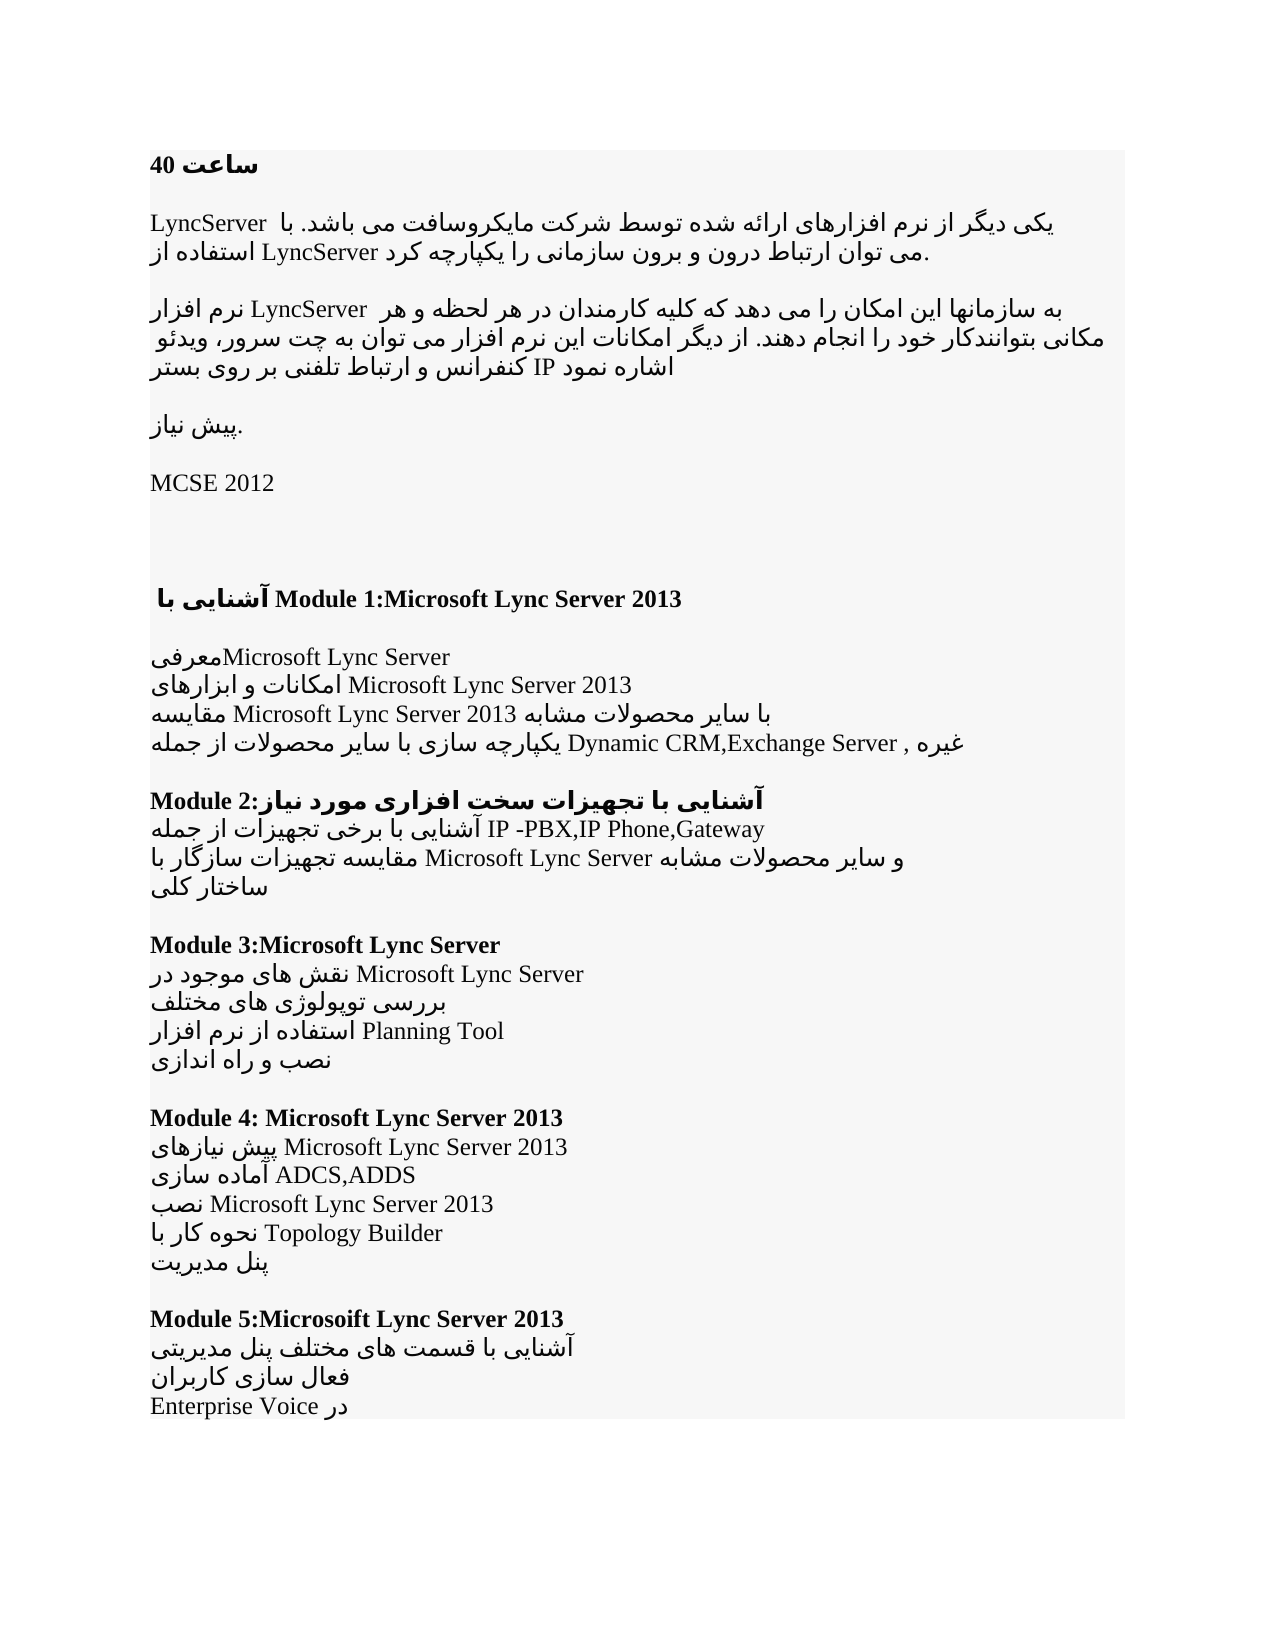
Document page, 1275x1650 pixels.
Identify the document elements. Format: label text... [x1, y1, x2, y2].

text آشنایی با Module 1:Microsoft Lync Server 2013 [150, 584, 1125, 612]
text MCSE 2012 [150, 468, 1125, 497]
text LyncServer یکی دیگر از نرم افزارهای ارائه شده توسط شرکت مایکروسافت می باشد. با استفاده از LyncServer می توان ارتباط درون و برون سازمانی را یکپارچه کرد. [150, 208, 1125, 265]
text معرفیMicrosoft Lync Server امکانات و ابزارهای Microsoft Lync Server 2013 مقایسه Microsoft Lync Server 2013 با سایر محصولات مشابه یکپارچه سازی با سایر محصولات از جمله Dynamic CRM,Exchange Server , غیره [150, 642, 1125, 757]
text پیش نیاز. [150, 410, 1125, 439]
text Module 4: Microsoft Lync Server 2013 پیش نیازهای Microsoft Lync Server 2013 آماده سازی ADCS,ADDS نصب Microsoft Lync Server 2013 نحوه کار با Topology Builder پنل مدیریت [150, 1103, 1125, 1275]
text نرم افزار LyncServer به سازمانها این امکان را می دهد که کلیه کارمندان در هر لحظه و هر مکانی بتوانندکار خود را انجام دهند. از دیگر امکانات این نرم افزار می توان به چت سرور، ویدئو کنفرانس و ارتباط تلفنی بر روی بستر IP اشاره نمود [150, 294, 1125, 381]
text Module 3:Microsoft Lync Server نقش های موجود در Microsoft Lync Server بررسی توپولوژی های مختلف استفاده از نرم افزار Planning Tool نصب و راه اندازی [150, 930, 1125, 1074]
text 40 ساعت [150, 150, 1125, 179]
text Module 5:Microsoift Lync Server 2013 آشنایی با قسمت های مختلف پنل مدیریتی فعال سازی کاربران Enterprise Voice در [150, 1304, 1125, 1419]
text Module 2:آشنایی با تجهیزات سخت افزاری مورد نیاز آشنایی با برخی تجهیزات از جمله IP -PBX,IP Phone,Gateway مقایسه تجهیزات سازگار با Microsoft Lync Server و سایر محصولات مشابه ساختار کلی [150, 786, 1125, 901]
